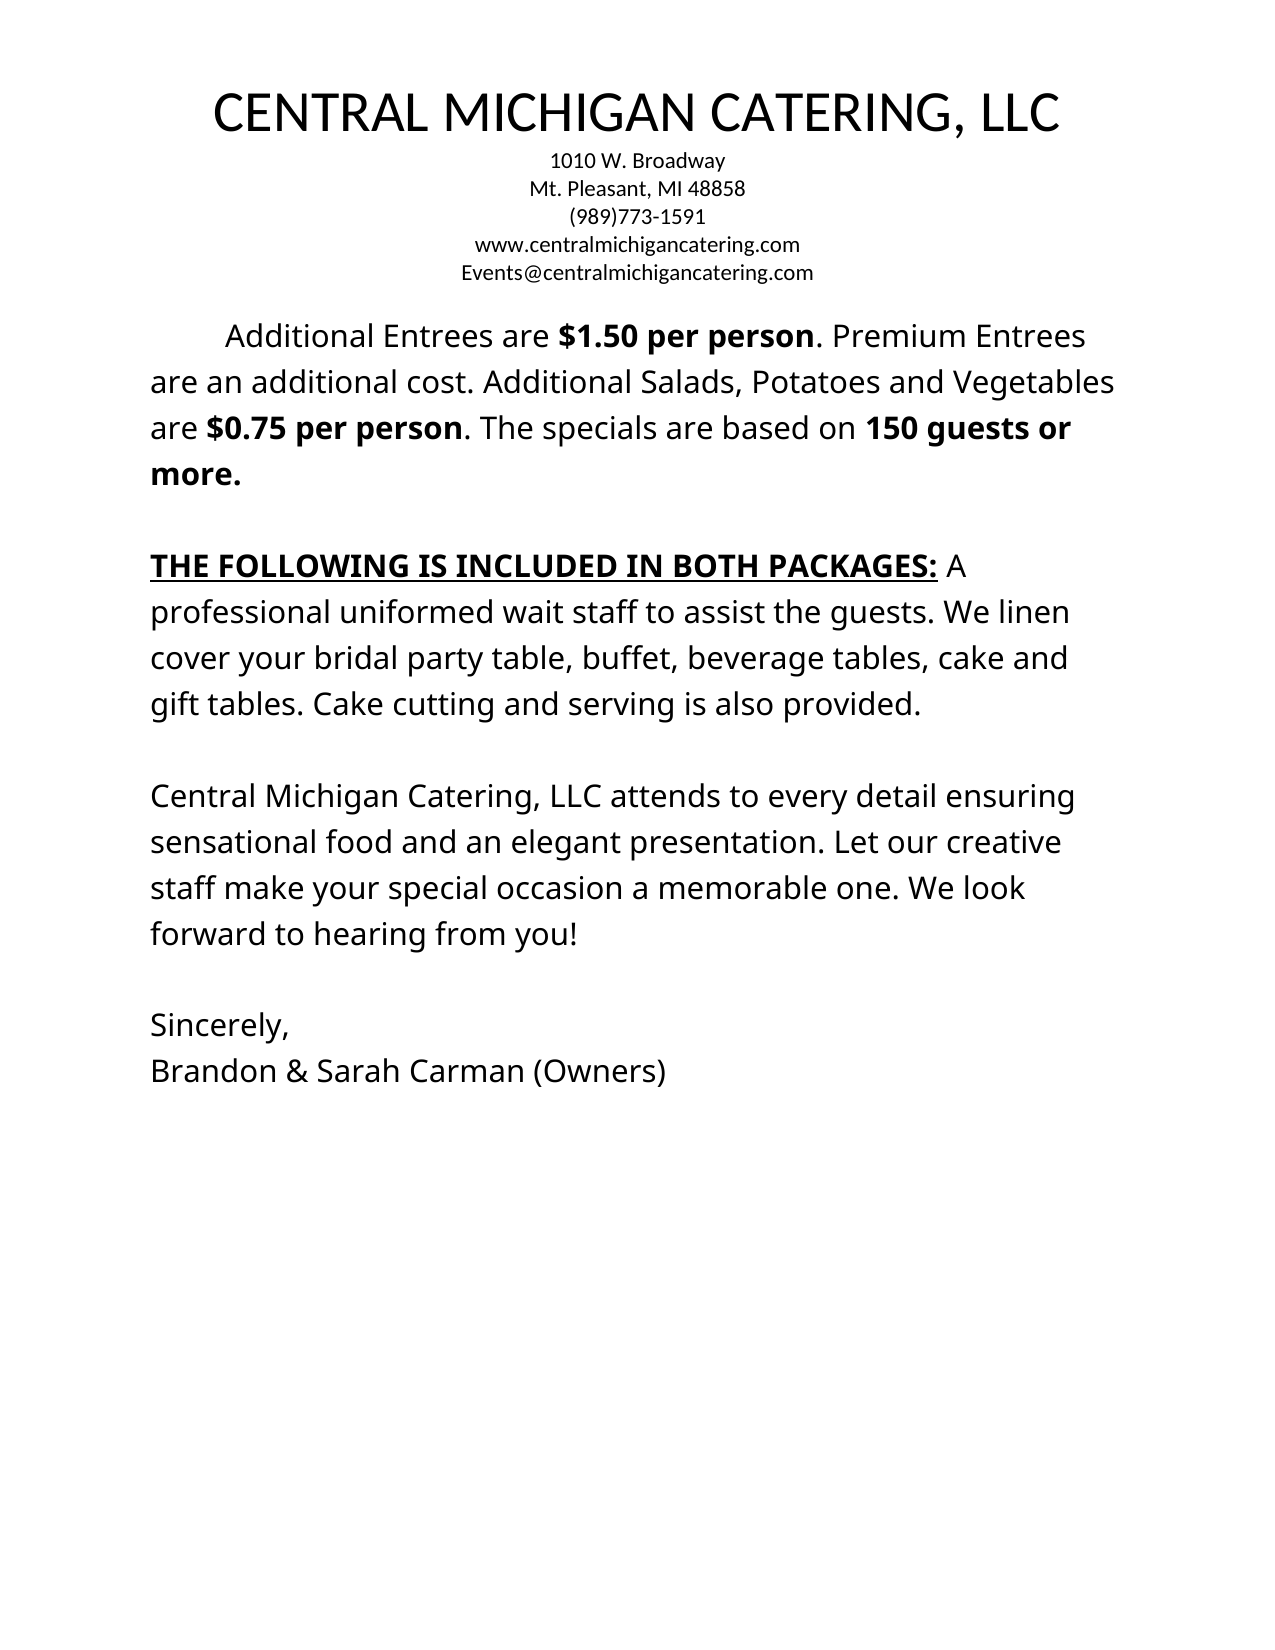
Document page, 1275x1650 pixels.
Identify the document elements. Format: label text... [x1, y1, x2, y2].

text THE FOLLOWING IS INCLUDED IN BOTH PACKAGES: A professional uniformed wait staff to assist the guests. We linen cover your bridal party table, buffet, beverage tables, cake and gift tables. Cake cutting and serving is also provided. [150, 544, 1125, 724]
text Additional Entrees are $1.50 per person. Premium Entrees are an additional cost. Additional Salads, Potatoes and Vegetables are $0.75 per person. The specials are based on 150 guests or more. [150, 314, 1125, 495]
text Central Michigan Catering, LLC attends to every detail ensuring sensational food and an elegant presentation. Let our creative staff make your special occasion a memorable one. We look forward to hearing from you! [150, 774, 1125, 954]
text Sincerely, [150, 1003, 1125, 1046]
text Brandon & Sarah Carman (Owners) [150, 1049, 1125, 1092]
